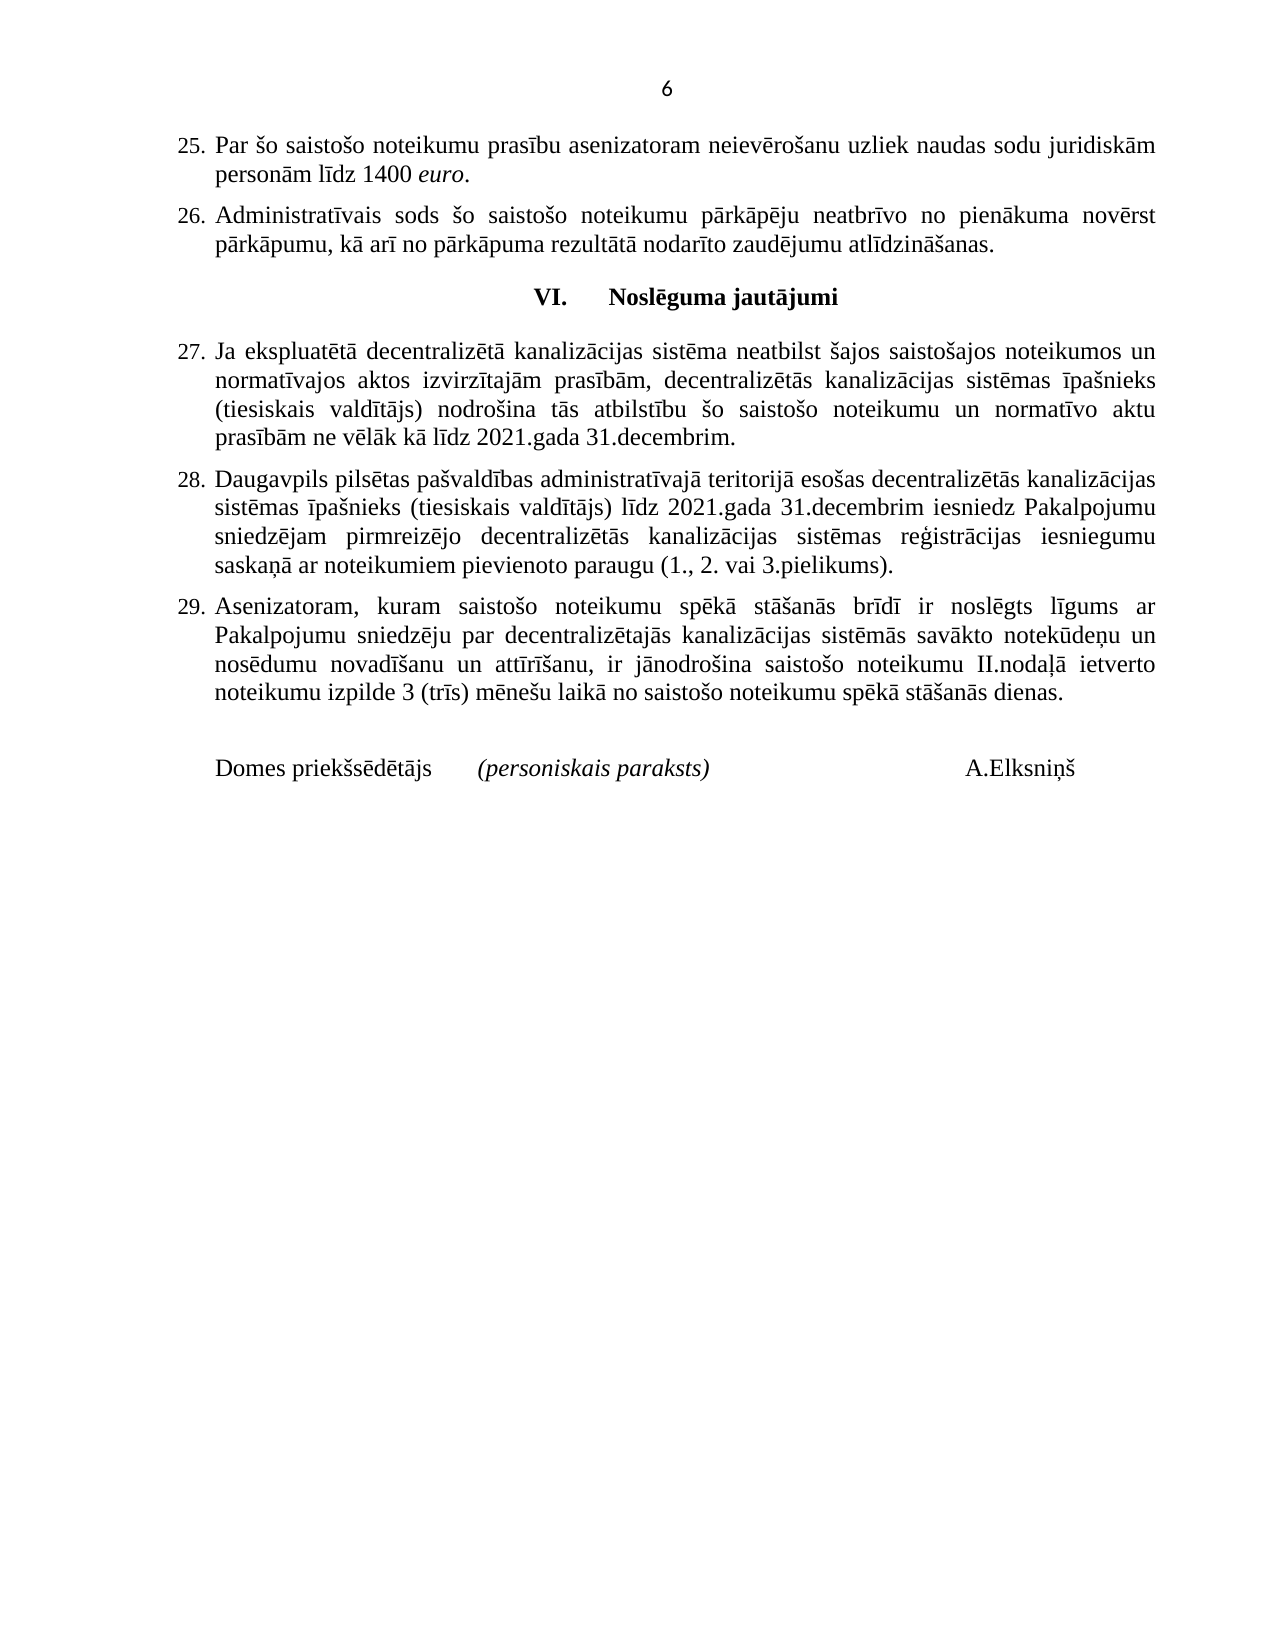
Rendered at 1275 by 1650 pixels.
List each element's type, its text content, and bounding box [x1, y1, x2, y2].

list Ja ekspluatētā decentralizētā kanalizācijas sistēma neatbilst šajos saistošajos noteikumos un normatīvajos aktos izvirzītajām prasībām, decentralizētās kanalizācijas sistēmas īpašnieks (tiesiskais valdītājs) nodrošina tās atbilstību šo saistošo noteikumu un normatīvo aktu prasībām ne vēlāk kā līdz 2021.gada 31.decembrim. [177, 336, 1157, 451]
list Daugavpils pilsētas pašvaldības administratīvajā teritorijā esošas decentralizētās kanalizācijas sistēmas īpašnieks (tiesiskais valdītājs) līdz 2021.gada 31.decembrim iesniedz Pakalpojumu sniedzējam pirmreizējo decentralizētās kanalizācijas sistēmas reģistrācijas iesniegumu saskaņā ar noteikumiem pievienoto paraugu (1., 2. vai 3.pielikums). [177, 464, 1157, 579]
list Asenizatoram, kuram saistošo noteikumu spēkā stāšanās brīdī ir noslēgts līgums ar Pakalpojumu sniedzēju par decentralizētajās kanalizācijas sistēmās savākto notekūdeņu un nosēdumu novadīšanu un attīrīšanu, ir jānodrošina saistošo noteikumu II.nodaļā ietverto noteikumu izpilde 3 (trīs) mēnešu laikā no saistošo noteikumu spēkā stāšanās dienas. [177, 591, 1157, 706]
list Par šo saistošo noteikumu prasību asenizatoram neievērošanu uzliek naudas sodu juridiskām personām līdz 1400 euro. [177, 130, 1157, 187]
list Administratīvais sods šo saistošo noteikumu pārkāpēju neatbrīvo no pienākuma novērst pārkāpumu, kā arī no pārkāpuma rezultātā nodarīto zaudējumu atlīdzināšanas. [177, 200, 1157, 257]
text Domes priekšsēdētājs (personiskais paraksts) A.Elksniņš [177, 753, 1157, 782]
list Noslēguma jautājumi [214, 282, 1157, 311]
